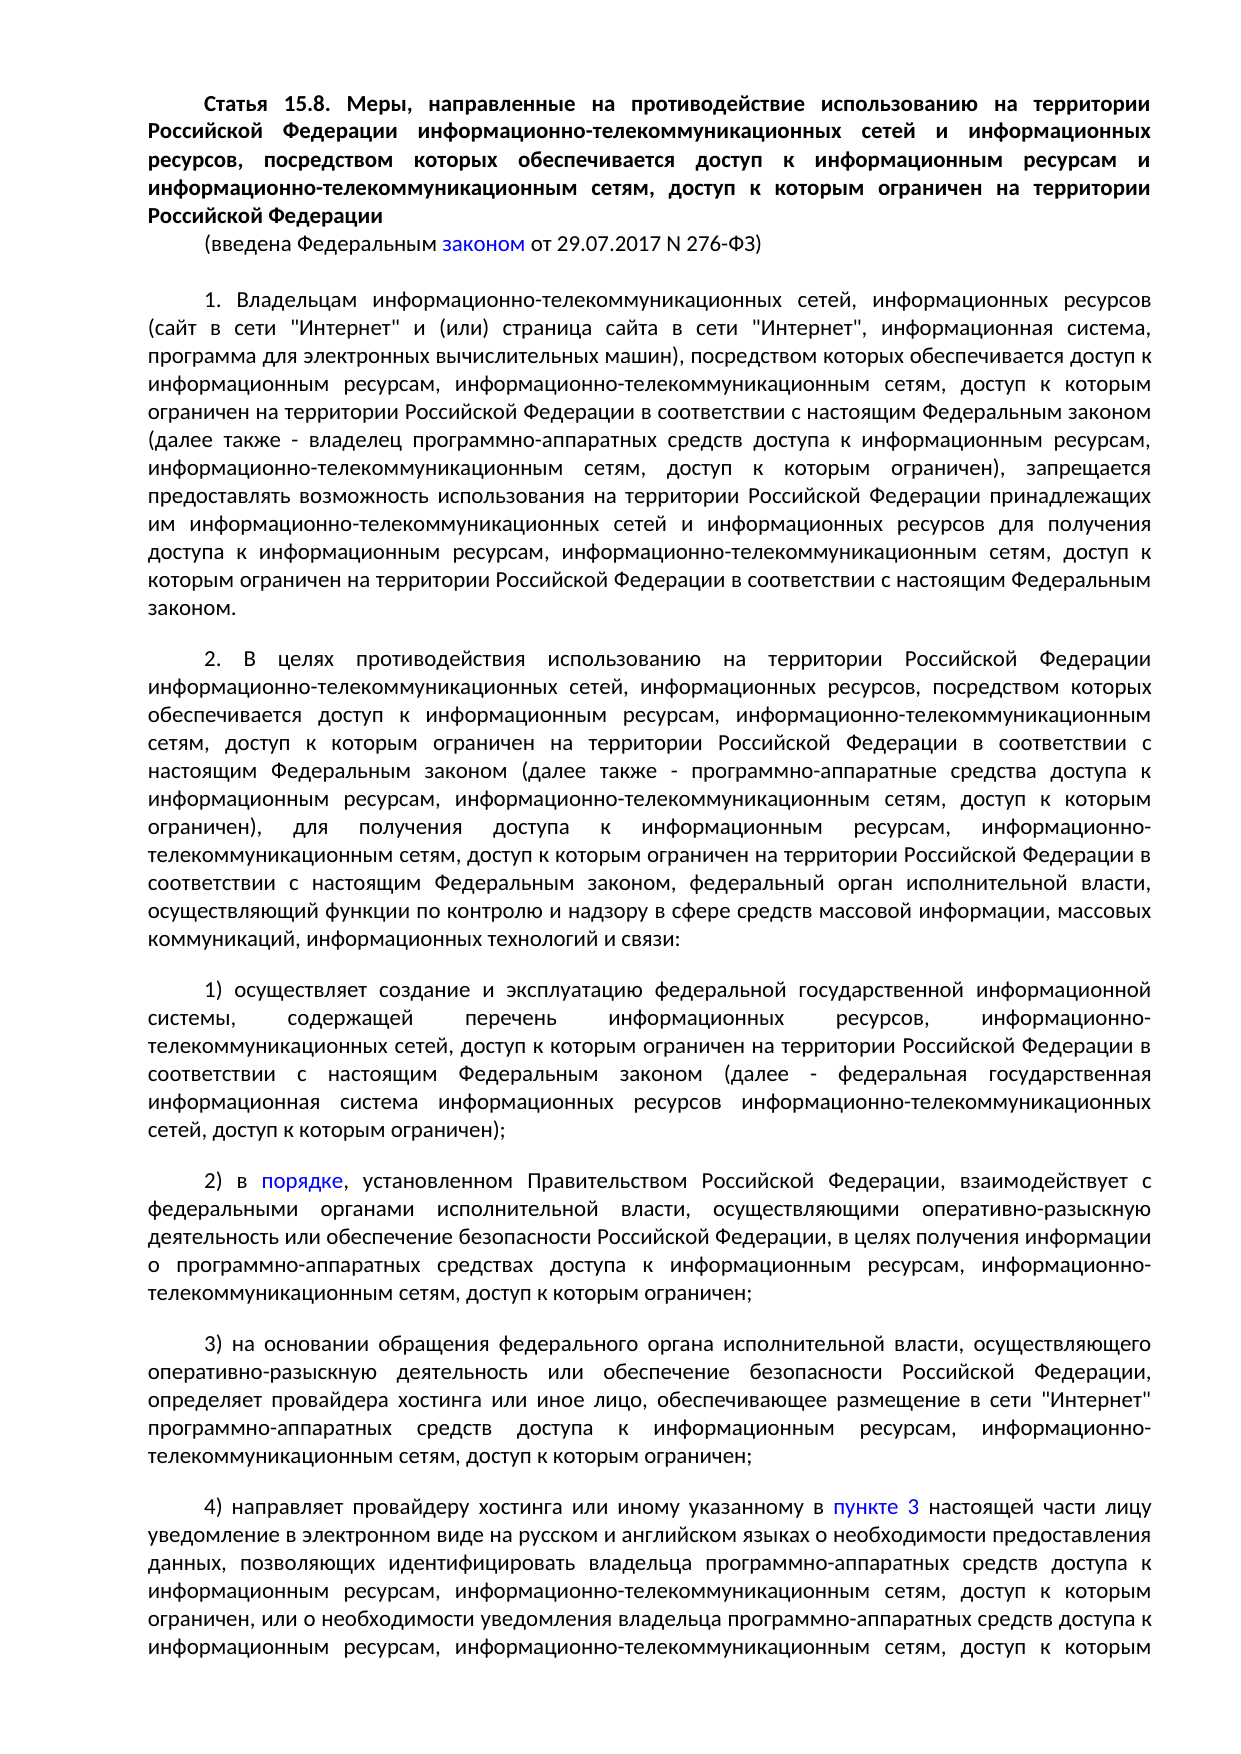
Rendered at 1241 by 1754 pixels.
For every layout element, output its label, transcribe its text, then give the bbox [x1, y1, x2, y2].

text 2) в порядке, установленном Правительством Российской Федерации, взаимодействует с федеральными органами исполнительной власти, осуществляющими оперативно-разыскную деятельность или обеспечение безопасности Российской Федерации, в целях получения информации о программно-аппаратных средствах доступа к информационным ресурсам, информационно-телекоммуникационным сетям, доступ к которым ограничен; [148, 1166, 1152, 1306]
title Статья 15.8. Меры, направленные на противодействие использованию на территории Российской Федерации информационно-телекоммуникационных сетей и информационных ресурсов, посредством которых обеспечивается доступ к информационным ресурсам и информационно-телекоммуникационным сетям, доступ к которым ограничен на территории Российской Федерации [148, 89, 1152, 229]
text 3) на основании обращения федерального органа исполнительной власти, осуществляющего оперативно-разыскную деятельность или обеспечение безопасности Российской Федерации, определяет провайдера хостинга или иное лицо, обеспечивающее размещение в сети "Интернет" программно-аппаратных средств доступа к информационным ресурсам, информационно-телекоммуникационным сетям, доступ к которым ограничен; [148, 1329, 1152, 1469]
text (введена Федеральным законом от 29.07.2017 N 276-ФЗ) [148, 229, 1152, 257]
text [148, 1492, 1152, 1660]
text 2. В целях противодействия использованию на территории Российской Федерации информационно-телекоммуникационных сетей, информационных ресурсов, посредством которых обеспечивается доступ к информационным ресурсам, информационно-телекоммуникационным сетям, доступ к которым ограничен на территории Российской Федерации в соответствии с настоящим Федеральным законом (далее также - программно-аппаратные средства доступа к информационным ресурсам, информационно-телекоммуникационным сетям, доступ к которым ограничен), для получения доступа к информационным ресурсам, информационно-телекоммуникационным сетям, доступ к которым ограничен на территории Российской Федерации в соответствии с настоящим Федеральным законом, федеральный орган исполнительной власти, осуществляющий функции по контролю и надзору в сфере средств массовой информации, массовых коммуникаций, информационных технологий и связи: [148, 644, 1152, 952]
text 1) осуществляет создание и эксплуатацию федеральной государственной информационной системы, содержащей перечень информационных ресурсов, информационно-телекоммуникационных сетей, доступ к которым ограничен на территории Российской Федерации в соответствии с настоящим Федеральным законом (далее - федеральная государственная информационная система информационных ресурсов информационно-телекоммуникационных сетей, доступ к которым ограничен); [148, 975, 1152, 1143]
text 1. Владельцам информационно-телекоммуникационных сетей, информационных ресурсов (сайт в сети "Интернет" и (или) страница сайта в сети "Интернет", информационная система, программа для электронных вычислительных машин), посредством которых обеспечивается доступ к информационным ресурсам, информационно-телекоммуникационным сетям, доступ к которым ограничен на территории Российской Федерации в соответствии с настоящим Федеральным законом (далее также - владелец программно-аппаратных средств доступа к информационным ресурсам, информационно-телекоммуникационным сетям, доступ к которым ограничен), запрещается предоставлять возможность использования на территории Российской Федерации принадлежащих им информационно-телекоммуникационных сетей и информационных ресурсов для получения доступа к информационным ресурсам, информационно-телекоммуникационным сетям, доступ к которым ограничен на территории Российской Федерации в соответствии с настоящим Федеральным законом. [148, 285, 1152, 621]
